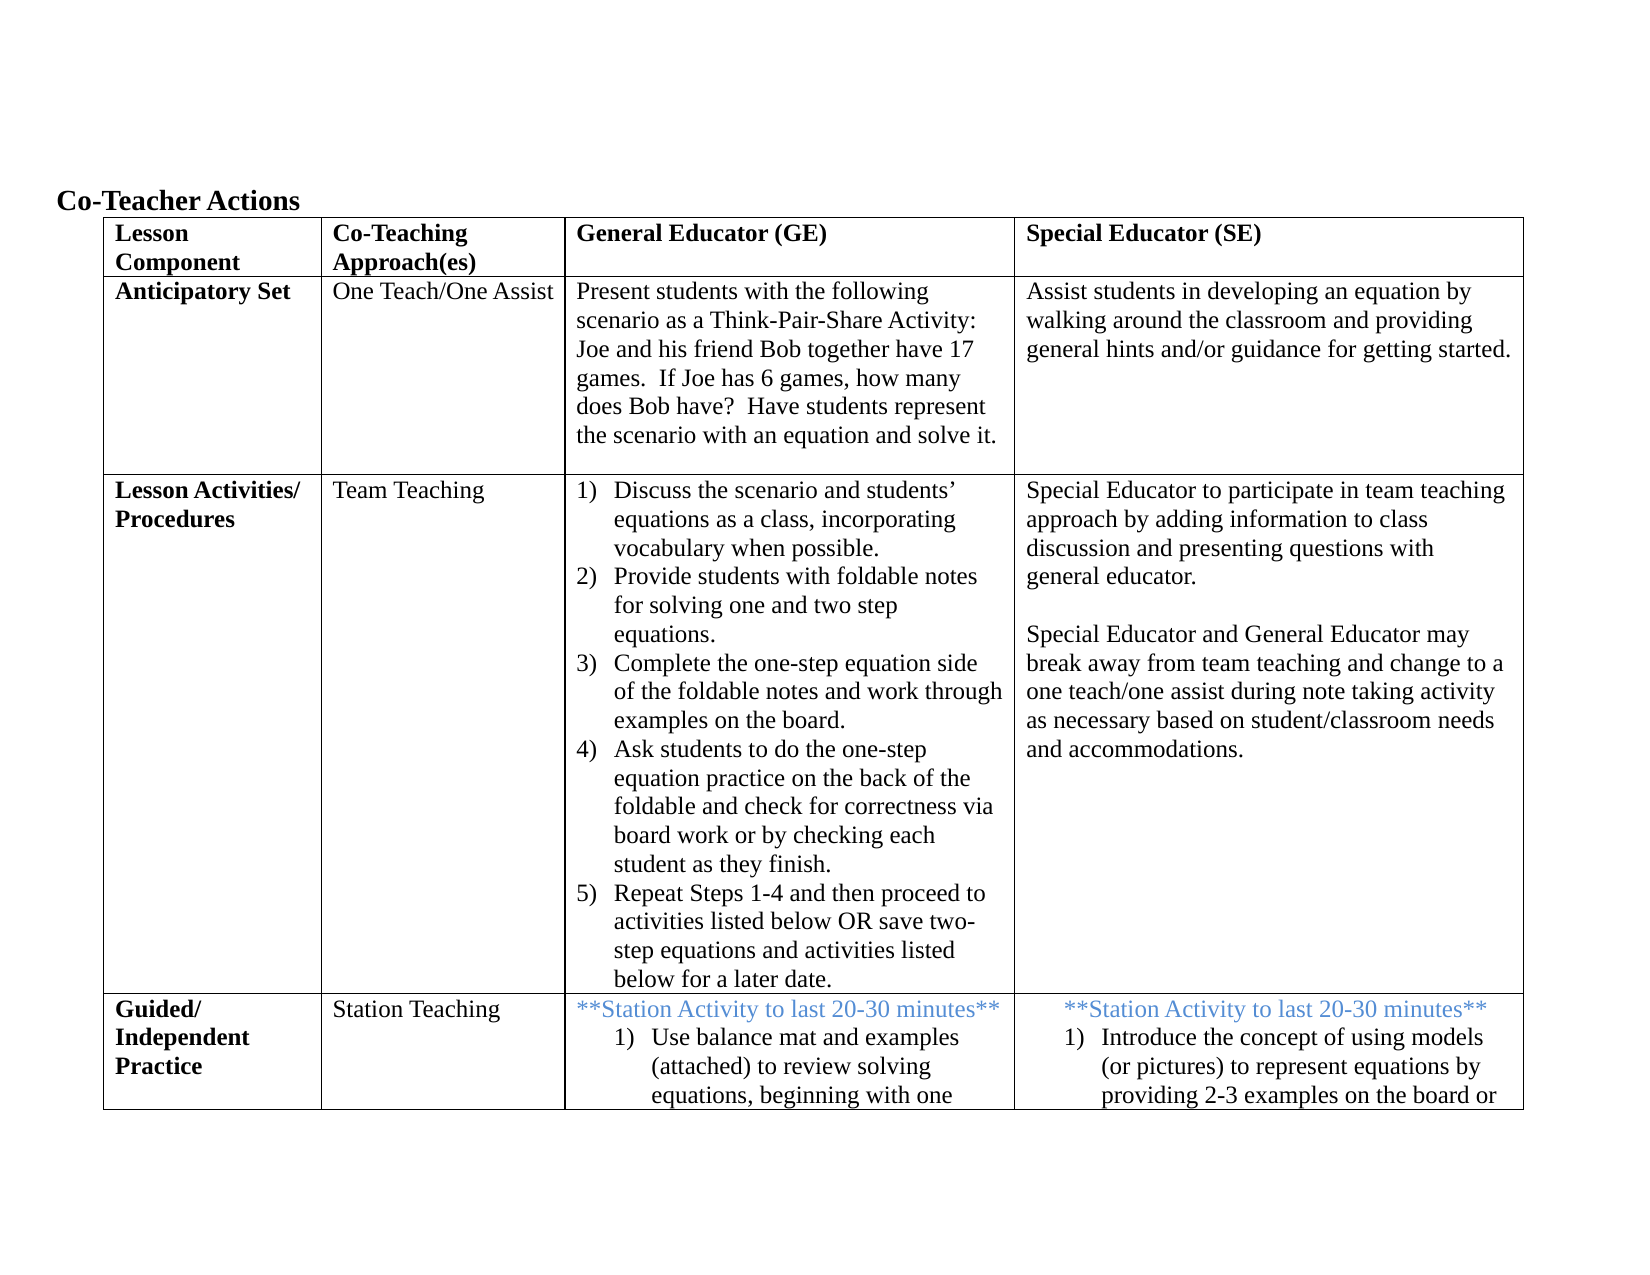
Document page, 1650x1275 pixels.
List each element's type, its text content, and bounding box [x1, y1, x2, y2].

table_header Special Educator (SE) [1015, 218, 1523, 276]
table_header Co-Teaching Approach(es) [322, 218, 564, 276]
table_cell Special Educator to participate in team teaching approach by adding information to class discussion and presenting questions with general educator. Special Educator and General Educator may break away from team teaching and change to a one teach/one assist during note taking activity as necessary based on student/classroom needs and accommodations. [1015, 475, 1523, 993]
table_cell Discuss the scenario and students’ equations as a class, incorporating vocabulary when possible. Provide students with foldable notes for solving one and two step equations. Complete the one-step equation side of the foldable notes and work through examples on the board. Ask students to do the one-step equation practice on the back of the foldable and check for correctness via board work or by checking each student as they finish. Repeat Steps 1-4 and then proceed to activities listed below OR save two-step equations and activities listed below for a later date. [566, 475, 1014, 993]
table_header Lesson Component [104, 218, 321, 276]
subtitle Co-Teacher Actions [56, 183, 1500, 217]
table_cell Anticipatory Set [104, 277, 321, 474]
table_cell Lesson Activities/ Procedures [104, 475, 321, 993]
table_cell One Teach/One Assist [322, 277, 564, 474]
table_cell Guided/Independent Practice [104, 994, 321, 1109]
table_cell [566, 994, 1014, 1109]
table_cell Team Teaching [322, 475, 564, 993]
table_cell Station Teaching [322, 994, 564, 1109]
table_cell Assist students in developing an equation by walking around the classroom and providing general hints and/or guidance for getting started. [1015, 277, 1523, 474]
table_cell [1015, 994, 1523, 1109]
table_header General Educator (GE) [566, 218, 1014, 276]
table_cell Present students with the following scenario as a Think-Pair-Share Activity: Joe and his friend Bob together have 17 games. If Joe has 6 games, how many does Bob have? Have students represent the scenario with an equation and solve it. [566, 277, 1014, 474]
